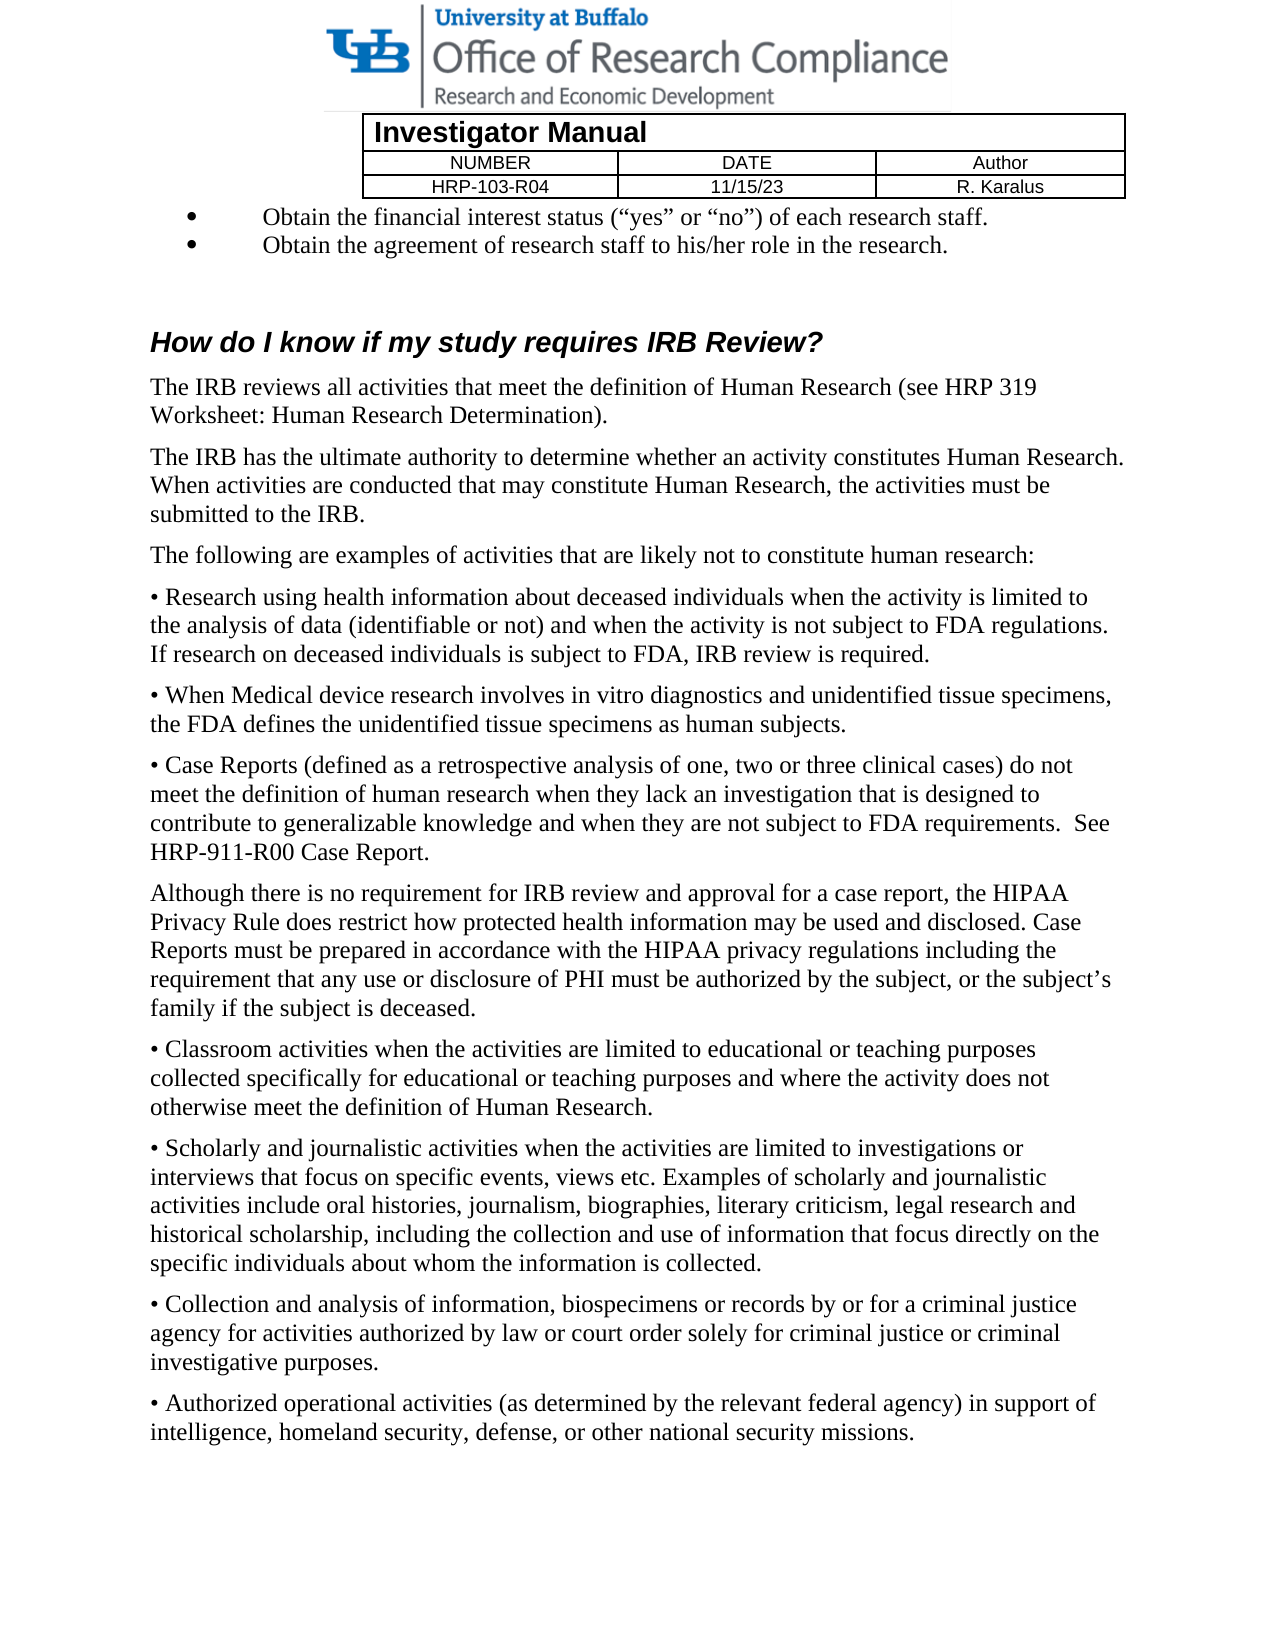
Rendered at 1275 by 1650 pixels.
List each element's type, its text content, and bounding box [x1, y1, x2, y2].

picture [323, 0, 952, 112]
text • Research using health information about deceased individuals when the activity is limited to the analysis of data (identifiable or not) and when the activity is not subject to FDA regulations. If research on deceased individuals is subject to FDA, IRB review is required. [150, 582, 1125, 668]
list Obtain the financial interest status (“yes” or “no”) of each research staff. [187, 202, 1125, 231]
text The IRB reviews all activities that meet the definition of Human Research (see HRP 319 Worksheet: Human Research Determination). [150, 372, 1125, 429]
text The following are examples of activities that are likely not to constitute human research: [150, 540, 1125, 569]
text Although there is no requirement for IRB review and approval for a case report, the HIPAA Privacy Rule does restrict how protected health information may be used and disclosed. Case Reports must be prepared in accordance with the HIPAA privacy regulations including the requirement that any use or disclosure of PHI must be authorized by the subject, or the subject’s family if the subject is deceased. [150, 878, 1125, 1022]
text • Collection and analysis of information, biospecimens or records by or for a criminal justice agency for activities authorized by law or court order solely for criminal justice or criminal investigative purposes. [150, 1289, 1125, 1375]
text The IRB has the ultimate authority to determine whether an activity constitutes Human Research. When activities are conducted that may constitute Human Research, the activities must be submitted to the IRB. [150, 442, 1125, 528]
text • Classroom activities when the activities are limited to educational or teaching purposes collected specifically for educational or teaching purposes and where the activity does not otherwise meet the definition of Human Research. [150, 1034, 1125, 1120]
text • When Medical device research involves in vitro diagnostics and unidentified tissue specimens, the FDA defines the unidentified tissue specimens as human subjects. [150, 680, 1125, 738]
text • Case Reports (defined as a retrospective analysis of one, two or three clinical cases) do not meet the definition of human research when they lack an investigation that is designed to contribute to generalizable knowledge and when they are not subject to FDA requirements. See HRP-911-R00 Case Report. [150, 750, 1125, 865]
text • Authorized operational activities (as determined by the relevant federal agency) in support of intelligence, homeland security, defense, or other national security missions. [150, 1388, 1125, 1445]
subtitle How do I know if my study requires IRB Review? [150, 326, 1125, 359]
list Obtain the agreement of research staff to his/her role in the research. [187, 231, 1125, 259]
text • Scholarly and journalistic activities when the activities are limited to investigations or interviews that focus on specific events, views etc. Examples of scholarly and journalistic activities include oral histories, journalism, biographies, literary criticism, legal research and historical scholarship, including the collection and use of information that focus directly on the specific individuals about whom the information is collected. [150, 1133, 1125, 1277]
